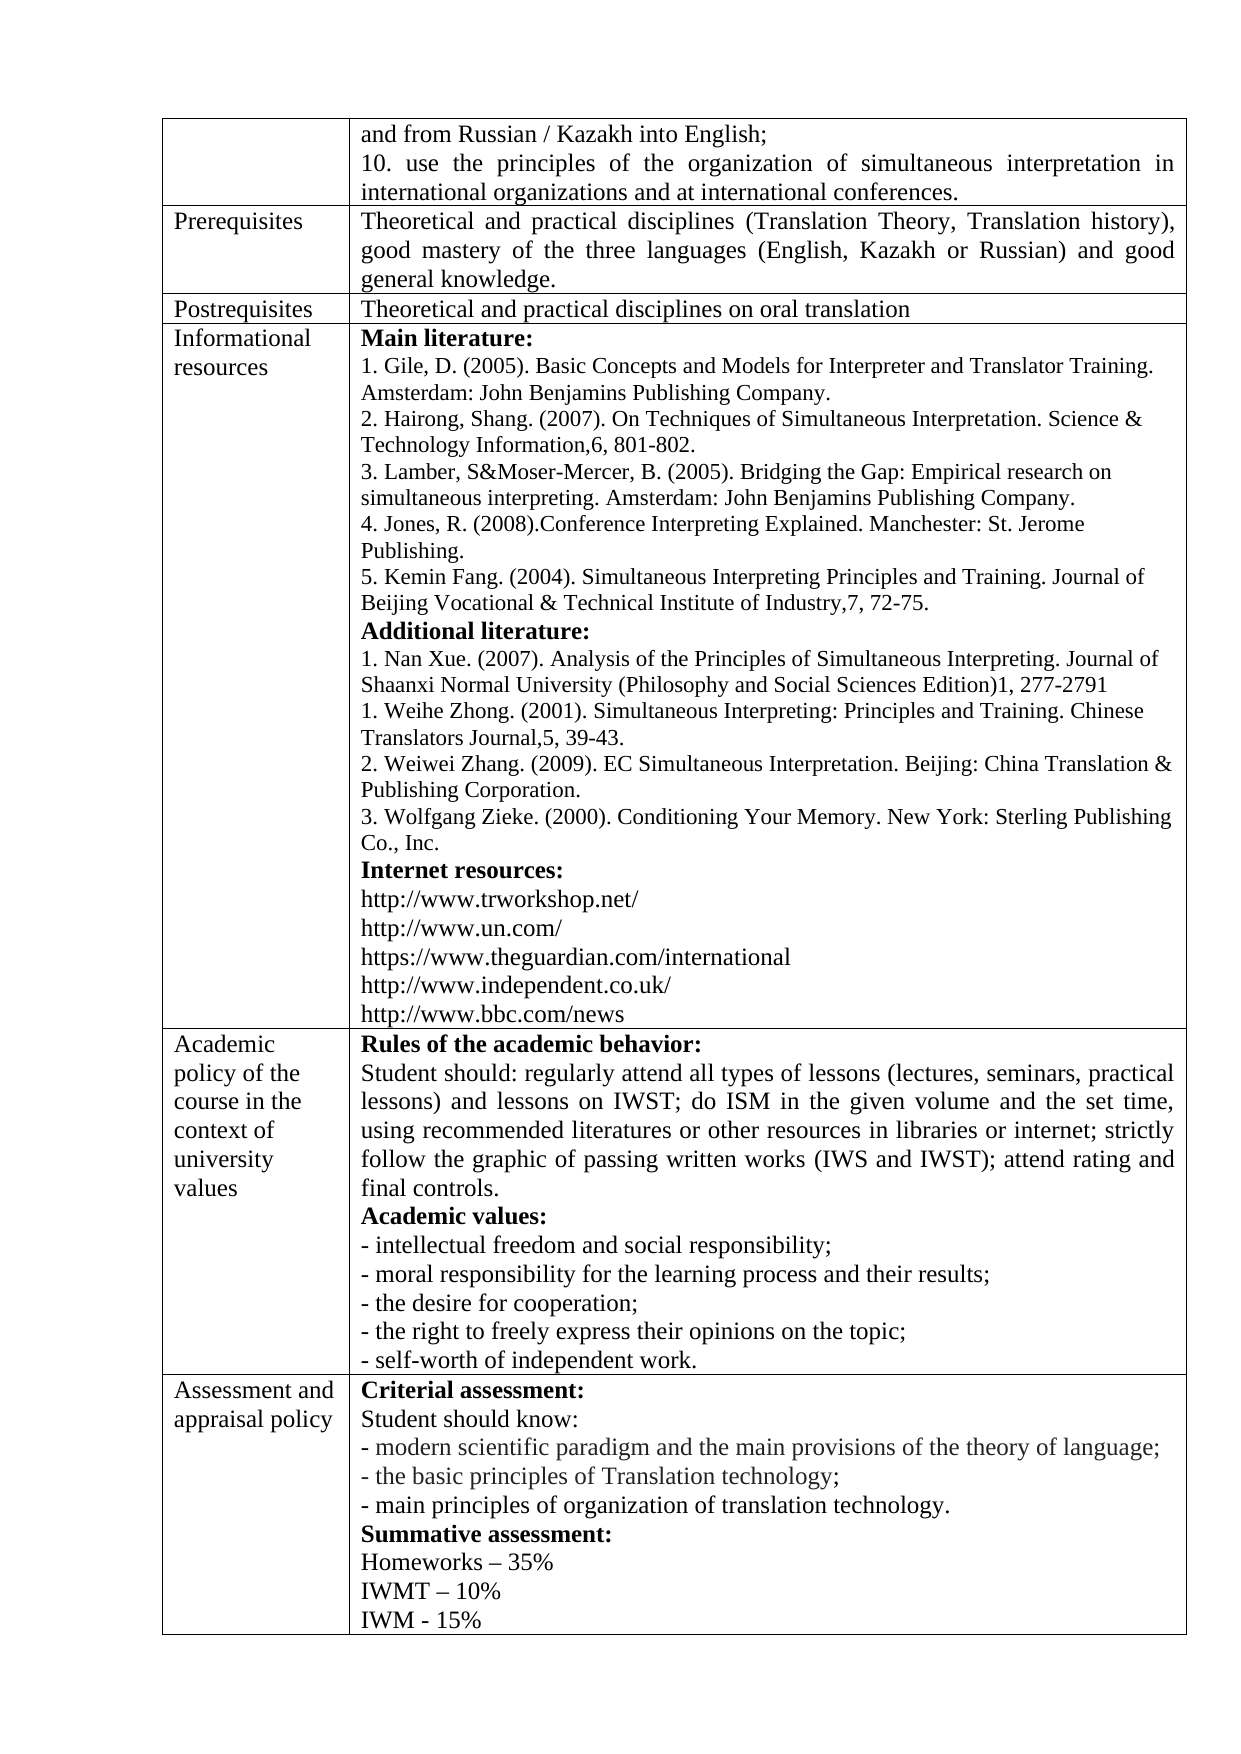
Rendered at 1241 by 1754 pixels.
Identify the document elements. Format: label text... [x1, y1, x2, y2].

table_cell Main literature: Gile, D. (2005). Basic Concepts and Models for Interpreter and Translator Training. Amsterdam: John Benjamins Publishing Company. Hairong, Shang. (2007). On Techniques of Simultaneous Interpretation. Science & Technology Information,6, 801-802. Lamber, S&Moser-Mercer, B. (2005). Bridging the Gap: Empirical research on simultaneous interpreting. Amsterdam: John Benjamins Publishing Company. Jones, R. (2008).Conference Interpreting Explained. Manchester: St. Jerome Publishing. Kemin Fang. (2004). Simultaneous Interpreting Principles and Training. Journal of Beijing Vocational & Technical Institute of Industry,7, 72-75. Additional literature: Nan Xue. (2007). Analysis of the Principles of Simultaneous Interpreting. Journal of Shaanxi Normal University (Philosophy and Social Sciences Edition)1, 277-2791 Weihe Zhong. (2001). Simultaneous Interpreting: Principles and Training. Chinese Translators Journal,5, 39-43. Weiwei Zhang. (2009). EC Simultaneous Interpretation. Beijing: China Translation & Publishing Corporation. Wolfgang Zieke. (2000). Conditioning Your Memory. New York: Sterling Publishing Co., Inc. Internet resources: http://www.trworkshop.net/ http://www.un.com/ https://www.theguardian.com/international http://www.independent.co.uk/ http://www.bbc.com/news [350, 324, 1186, 1028]
table_cell Rules of the academic behavior: Student should: regularly attend all types of lessons (lectures, seminars, practical lessons) and lessons on IWST; do ISM in the given volume and the set time, using recommended literatures or other resources in libraries or internet; strictly follow the graphic of passing written works (IWS and IWST); attend rating and final controls. Academic values: - intellectual freedom and social responsibility; - moral responsibility for the learning process and their results; - the desire for cooperation; - the right to freely express their opinions on the topic; - self-worth of independent work. [350, 1029, 1186, 1374]
table_cell Academic policy of the course in the context of university values [163, 1029, 349, 1374]
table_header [163, 119, 349, 205]
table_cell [350, 1375, 1186, 1634]
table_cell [163, 1375, 349, 1634]
table_cell Prerequisites [163, 206, 349, 293]
table_cell Informational resources [163, 324, 349, 1028]
table_cell Theoretical and practical disciplines (Translation Theory, Translation history), good mastery of the three languages (English, Kazakh or Russian) and good general knowledge. [350, 206, 1186, 293]
table_cell Postrequisites [163, 294, 349, 322]
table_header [350, 119, 1186, 205]
table_cell Theoretical and practical disciplines on oral translation [350, 294, 1186, 322]
